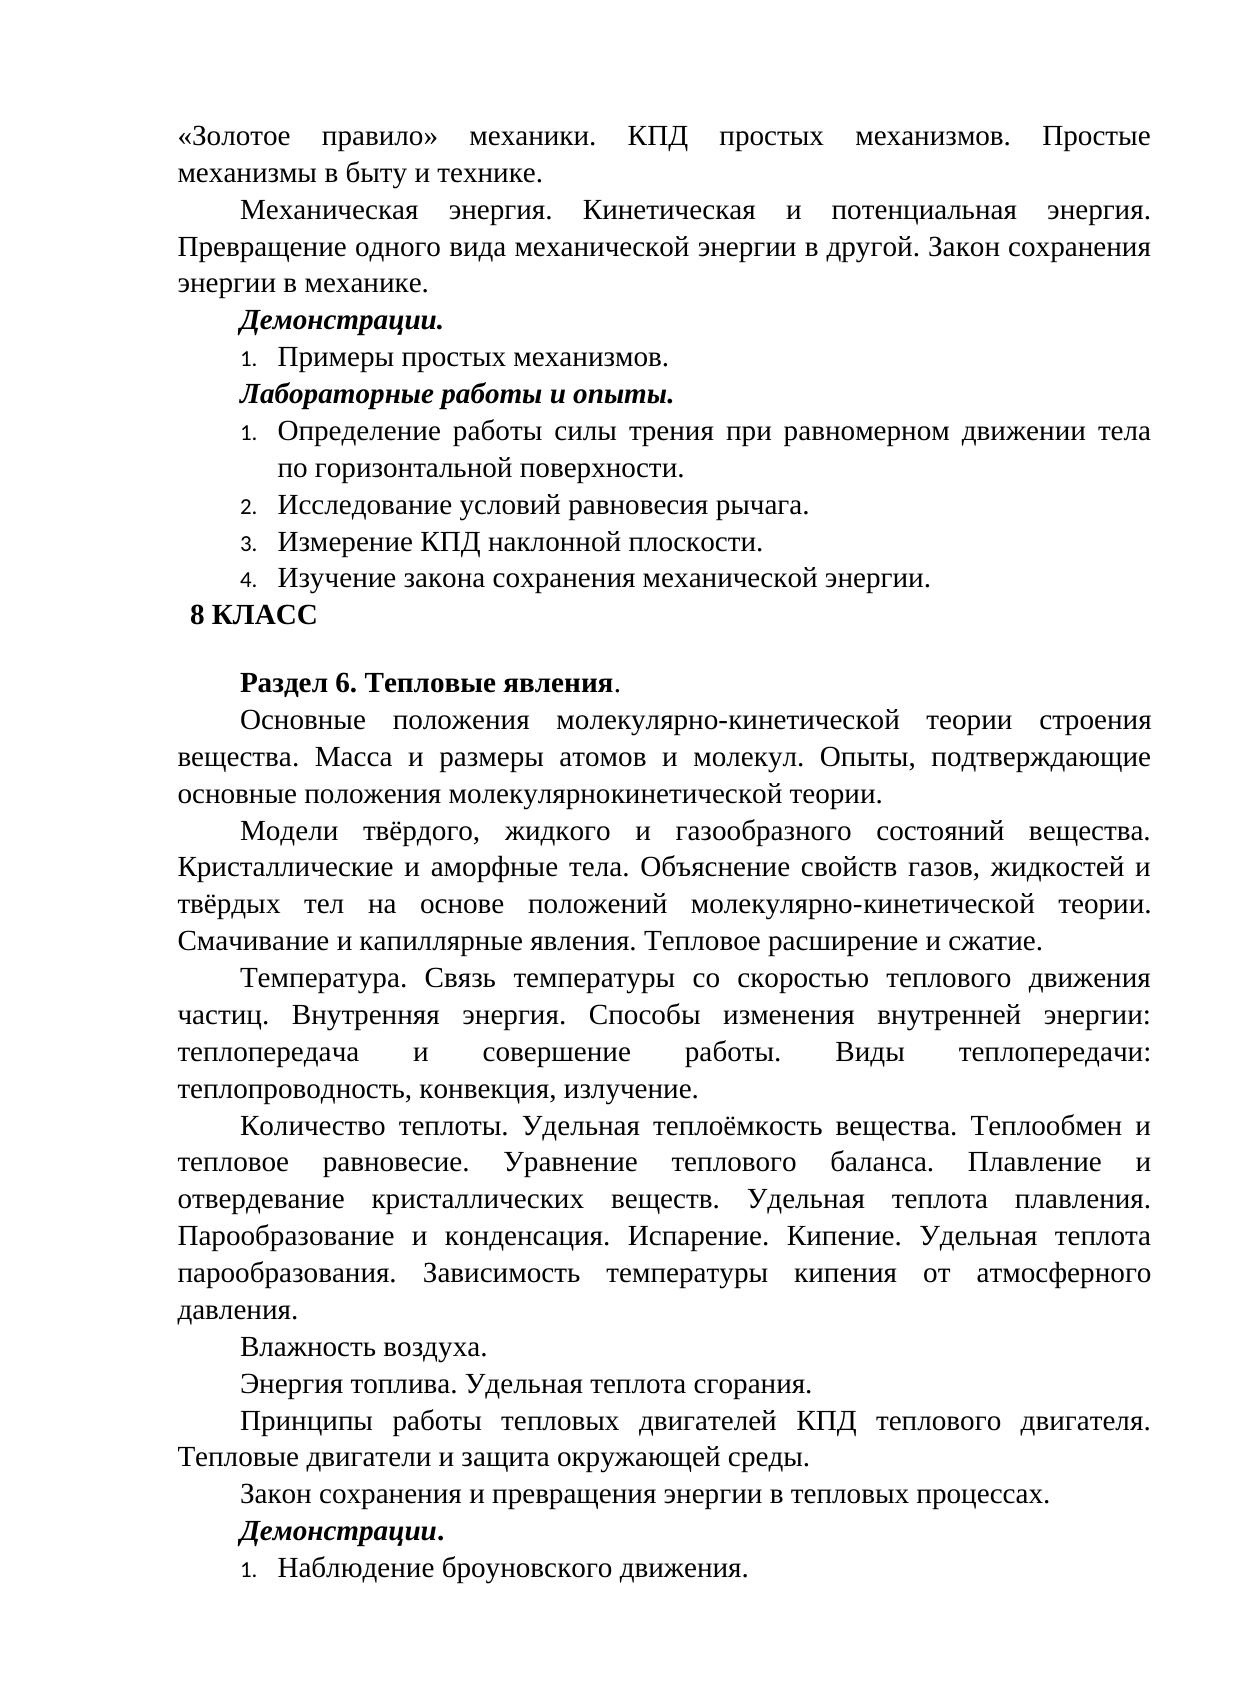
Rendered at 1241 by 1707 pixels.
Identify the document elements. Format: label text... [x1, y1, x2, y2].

text Демонстрации. [177, 302, 1152, 336]
list Определение работы силы трения при равномерном движении тела по горизонтальной поверхности. [240, 413, 1152, 483]
text Раздел 6. Тепловые явления. [177, 665, 1152, 699]
text Демонстрации. [177, 1513, 1152, 1547]
list Измерение КПД наклонной плоскости. [240, 524, 1152, 557]
text Механическая энергия. Кинетическая и потенциальная энергия. Превращение одного вида механической энергии в другой. Закон сохранения энергии в механике. [177, 192, 1152, 299]
text Закон сохранения и превращения энергии в тепловых процессах. [177, 1476, 1152, 1510]
text Количество теплоты. Удельная теплоёмкость вещества. Теплообмен и тепловое равновесие. Уравнение теплового баланса. Плавление и отвердевание кристаллических веществ. Удельная теплота плавления. Парообразование и конденсация. Испарение. Кипение. Удельная теплота парообразования. Зависимость температуры кипения от атмосферного давления. [177, 1108, 1152, 1326]
text Температура. Связь температуры со скоростью теплового движения частиц. Внутренняя энергия. Способы изменения внутренней энергии: теплопередача и совершение работы. Виды теплопередачи: теплопроводность, конвекция, излучение. [177, 960, 1152, 1104]
text Принципы работы тепловых двигателей КПД теплового двигателя. Тепловые двигатели и защита окружающей среды. [177, 1403, 1152, 1473]
text Основные положения молекулярно-­кинетической теории строения вещества. Масса и размеры атомов и молекул. Опыты, подтверждающие основные положения молекулярно­кинетической теории. [177, 702, 1152, 809]
text Модели твёрдого, жидкого и газообразного состояний вещества. Кристаллические и аморфные тела. Объяснение свойств газов, жидкостей и твёрдых тел на основе положений молекулярно-­кинетической теории. Смачивание и капиллярные явления. Тепловое расширение и сжатие. [177, 813, 1152, 957]
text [177, 118, 1152, 188]
text Влажность воздуха. [177, 1329, 1152, 1362]
list Примеры простых механизмов. [240, 339, 1152, 373]
list Исследование условий равновесия рычага. [240, 487, 1152, 520]
list Изучение закона сохранения механической энергии. [240, 561, 1152, 594]
list Наблюдение броуновского движения. [240, 1550, 1152, 1584]
text Энергия топлива. Удельная теплота сгорания. [177, 1366, 1152, 1399]
text 8 КЛАСС [190, 597, 1152, 631]
text Лабораторные работы и опыты. [177, 376, 1152, 410]
